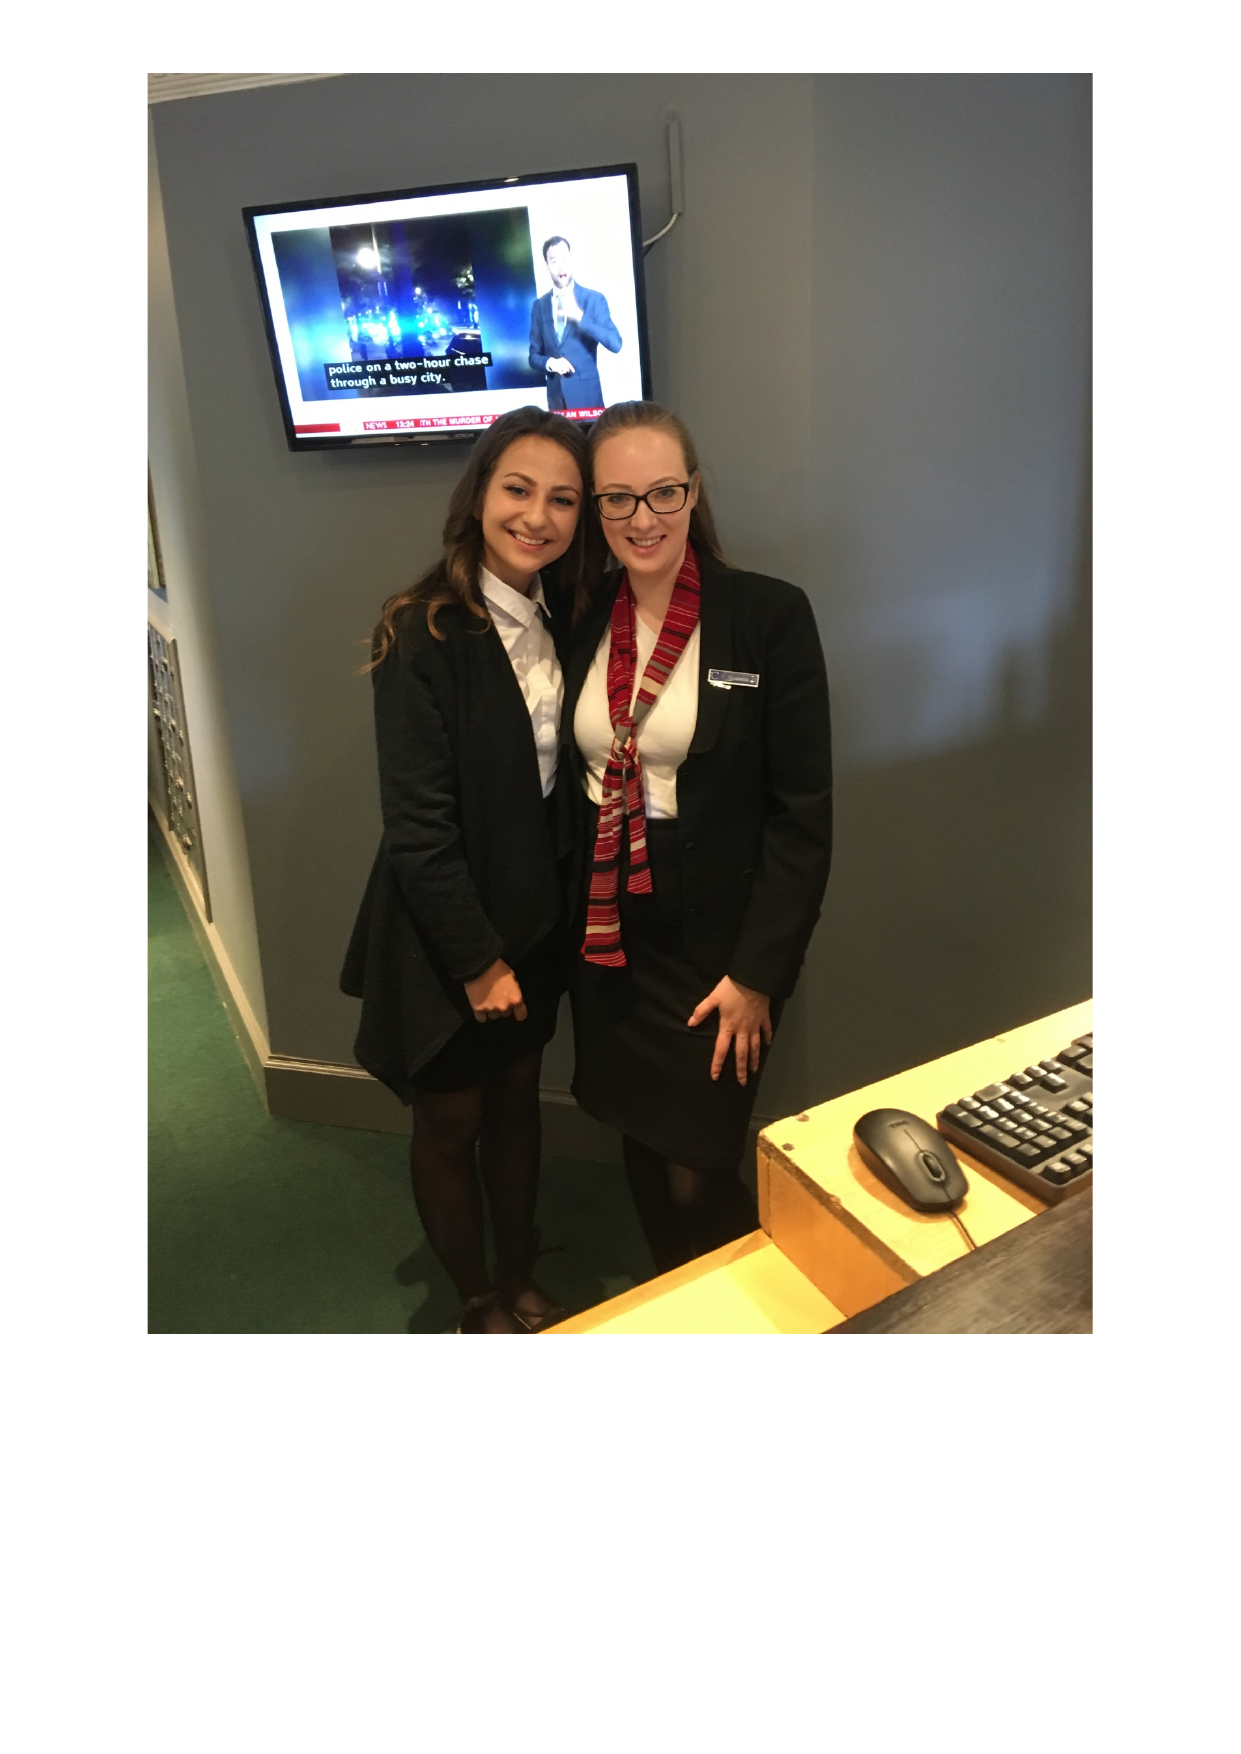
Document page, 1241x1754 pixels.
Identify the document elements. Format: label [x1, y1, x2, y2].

picture [147, 73, 1093, 1334]
